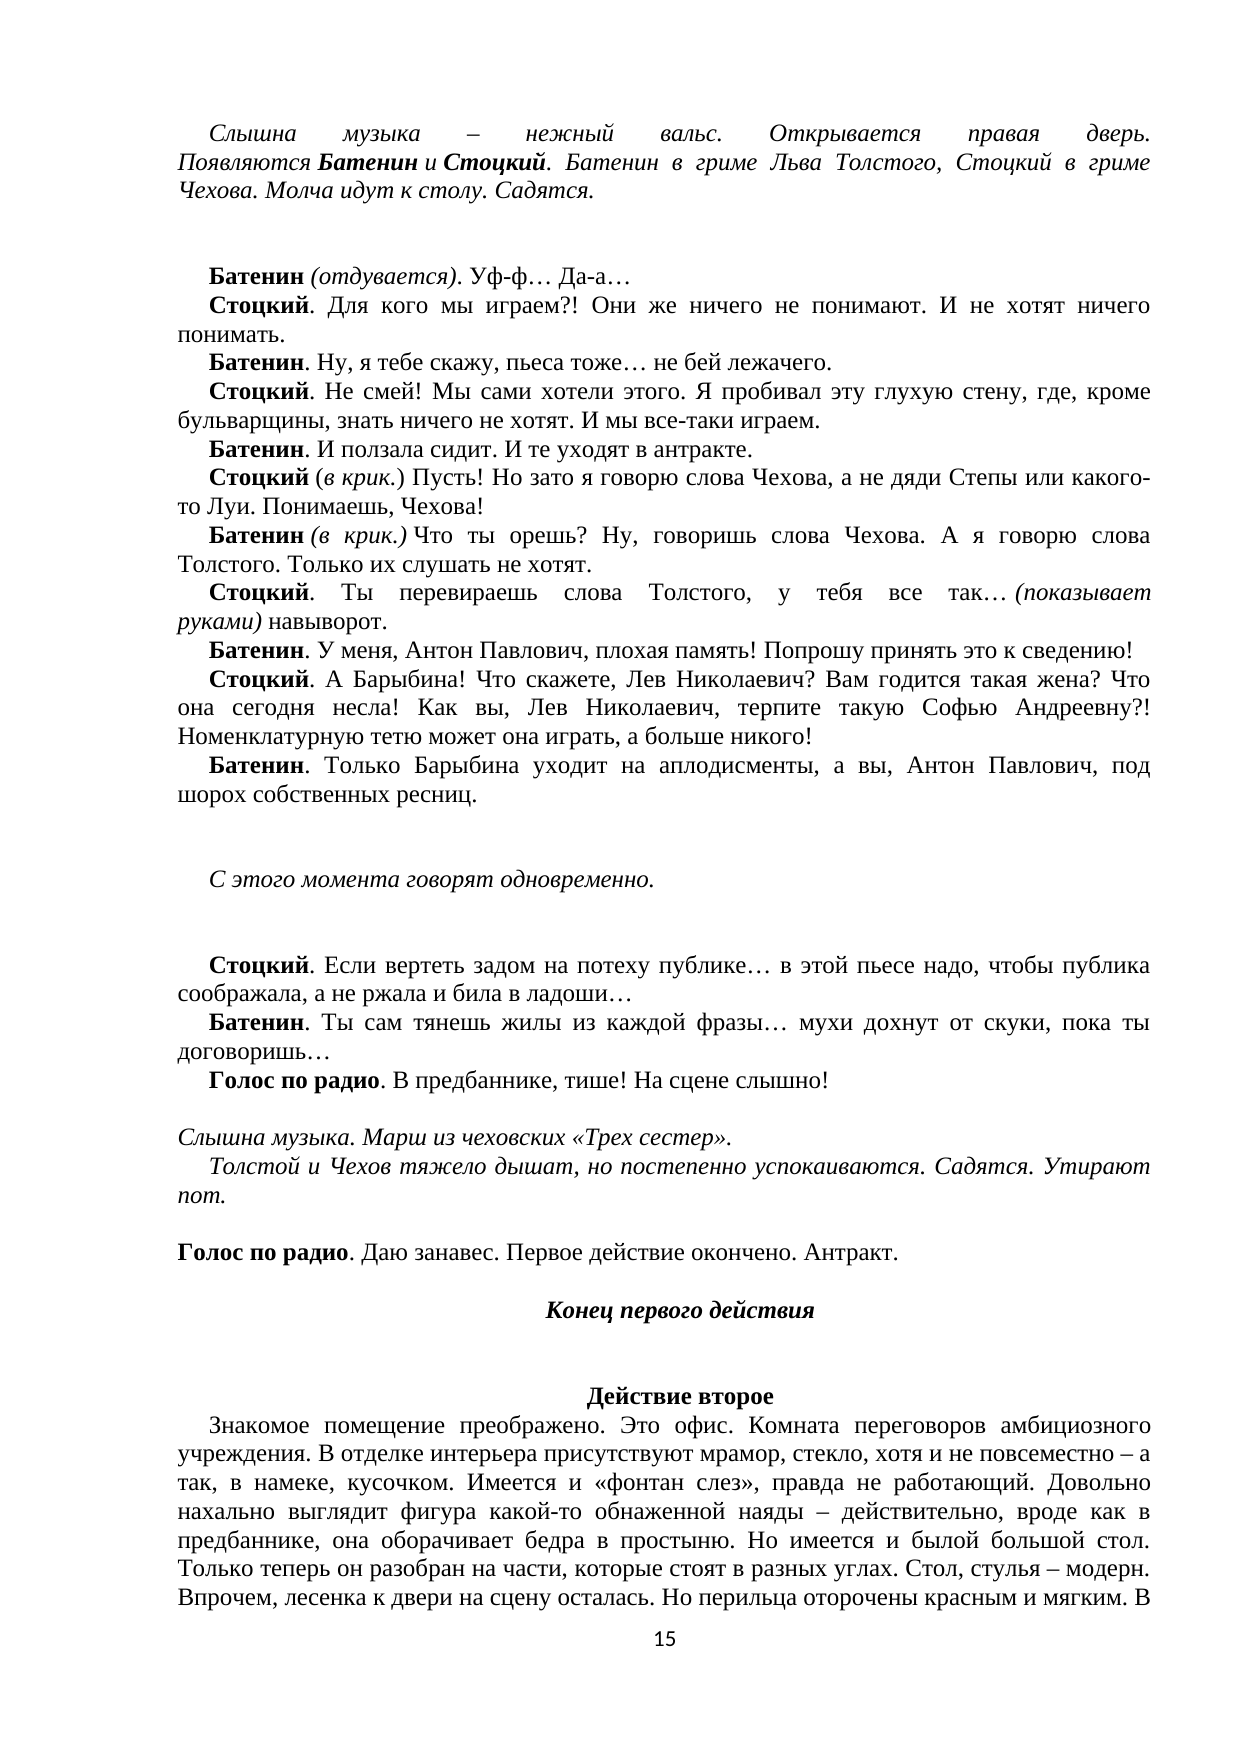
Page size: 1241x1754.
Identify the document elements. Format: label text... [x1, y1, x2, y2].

text Толстой и Чехов тяжело дышат, но постепенно успокаиваются. Садятся. Утирают пот. [177, 1151, 1152, 1208]
text С этого момента говорят одновременно. [177, 864, 1152, 893]
text Слышна музыка – нежный вальс. Открывается правая дверь. Появляются Батенин и Стоцкий. Батенин в гриме Льва Толстого, Стоцкий в гриме Чехова. Молча идут к столу. Садятся. [177, 118, 1152, 204]
text Батенин. Только Барыбина уходит на аплодисменты, а вы, Антон Павлович, под шорох собственных ресниц. [177, 750, 1152, 807]
text Слышна музыка. Марш из чеховских «Трех сестер». [177, 1093, 1152, 1151]
text Голос по радио. В предбаннике, тише! На сцене слышно! [177, 1065, 1152, 1093]
text Стоцкий. Если вертеть задом на потеху публике… в этой пьесе надо, чтобы публика соображала, а не ржала и била в ладоши… [177, 950, 1152, 1007]
text Батенин (отдувается). Уф-ф… Да-а… [177, 261, 1152, 290]
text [177, 1410, 1152, 1611]
text Батенин (в крик.) Что ты орешь? Ну, говоришь слова Чехова. А я говорю слова Толстого. Только их слушать не хотят. [177, 520, 1152, 577]
text Голос по радио. Даю занавес. Первое действие окончено. Антракт. [177, 1208, 1152, 1266]
text Конец первого действия [177, 1295, 1152, 1323]
text Батенин. И ползала сидит. И те уходят в антракте. [177, 434, 1152, 462]
text Стоцкий. А Барыбина! Что скажете, Лев Николаевич? Вам годится такая жена? Что она сегодня несла! Как вы, Лев Николаевич, терпите такую Софью Андреевну?! Номенклатурную тетю может она играть, а больше никого! [177, 664, 1152, 750]
text Батенин. Ты сам тянешь жилы из каждой фразы… мухи дохнут от скуки, пока ты договоришь… [177, 1007, 1152, 1065]
text Стоцкий. Ты перевираешь слова Толстого, у тебя все так… (показывает руками) навыворот. [177, 577, 1152, 635]
text Стоцкий (в крик.) Пусть! Но зато я говорю слова Чехова, а не дяди Степы или какого-то Луи. Понимаешь, Чехова! [177, 462, 1152, 520]
text Стоцкий. Для кого мы играем?! Они же ничего не понимают. И не хотят ничего понимать. [177, 290, 1152, 347]
text Действие второе [177, 1381, 1152, 1410]
text Батенин. Ну, я тебе скажу, пьеса тоже… не бей лежачего. [177, 347, 1152, 376]
text Стоцкий. Не смей! Мы сами хотели этого. Я пробивал эту глухую стену, где, кроме бульварщины, знать ничего не хотят. И мы все-таки играем. [177, 376, 1152, 434]
text Батенин. У меня, Антон Павлович, плохая память! Попрошу принять это к сведению! [177, 635, 1152, 664]
